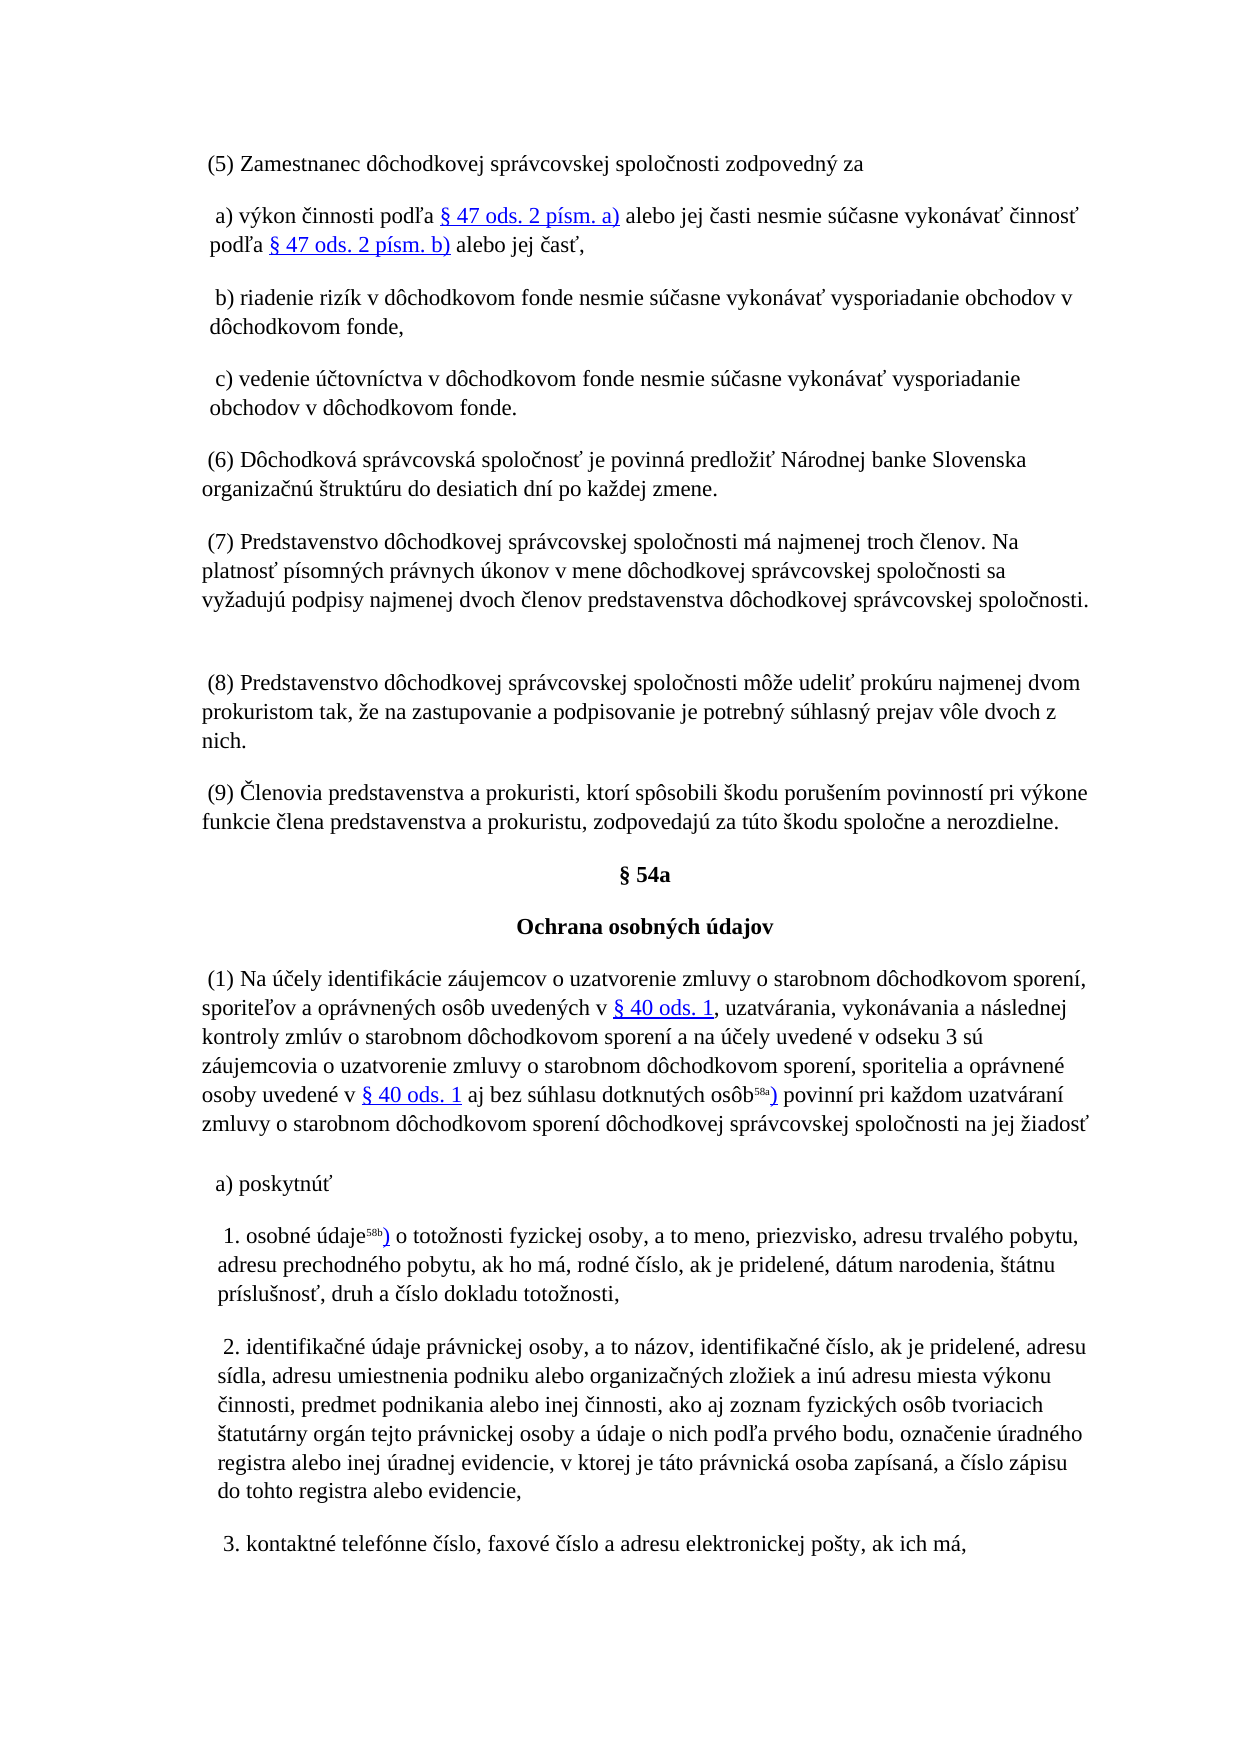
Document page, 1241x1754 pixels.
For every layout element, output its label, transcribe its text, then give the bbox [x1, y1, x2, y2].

text (8) Predstavenstvo dôchodkovej správcovskej spoločnosti môže udeliť prokúru najmenej dvom prokuristom tak, že na zastupovanie a podpisovanie je potrebný súhlasný prejav vôle dvoch z nich. [202, 669, 1090, 753]
text § 54a [194, 861, 1090, 887]
text c) vedenie účtovníctva v dôchodkovom fonde nesmie súčasne vykonávať vysporiadanie obchodov v dôchodkovom fonde. [209, 365, 1090, 420]
text (7) Predstavenstvo dôchodkovej správcovskej spoločnosti má najmenej troch členov. Na platnosť písomných právnych úkonov v mene dôchodkovej správcovskej spoločnosti sa vyžadujú podpisy najmenej dvoch členov predstavenstva dôchodkovej správcovskej spoločnosti. [202, 528, 1090, 643]
text Ochrana osobných údajov [194, 913, 1090, 939]
text 2. identifikačné údaje právnickej osoby, a to názov, identifikačné číslo, ak je pridelené, adresu sídla, adresu umiestnenia podniku alebo organizačných zložiek a inú adresu miesta výkonu činnosti, predmet podnikania alebo inej činnosti, ako aj zoznam fyzických osôb tvoriacich štatutárny orgán tejto právnickej osoby a údaje o nich podľa prvého bodu, označenie úradného registra alebo inej úradnej evidencie, v ktorej je táto právnická osoba zapísaná, a číslo zápisu do tohto registra alebo evidencie, [217, 1333, 1090, 1504]
text (1) Na účely identifikácie záujemcov o uzatvorenie zmluvy o starobnom dôchodkovom sporení, sporiteľov a oprávnených osôb uvedených v § 40 ods. 1, uzatvárania, vykonávania a následnej kontroly zmlúv o starobnom dôchodkovom sporení a na účely uvedené v odseku 3 sú záujemcovia o uzatvorenie zmluvy o starobnom dôchodkovom sporení, sporitelia a oprávnené osoby uvedené v § 40 ods. 1 aj bez súhlasu dotknutých osôb58a) povinní pri každom uzatváraní zmluvy o starobnom dôchodkovom sporení dôchodkovej správcovskej spoločnosti na jej žiadosť [202, 965, 1090, 1167]
text (6) Dôchodková správcovská spoločnosť je povinná predložiť Národnej banke Slovenska organizačnú štruktúru do desiatich dní po každej zmene. [202, 446, 1090, 502]
text (5) Zamestnanec dôchodkovej správcovskej spoločnosti zodpovedný za [202, 150, 1090, 176]
text b) riadenie rizík v dôchodkovom fonde nesmie súčasne vykonávať vysporiadanie obchodov v dôchodkovom fonde, [209, 284, 1090, 339]
text 1. osobné údaje58b) o totožnosti fyzickej osoby, a to meno, priezvisko, adresu trvalého pobytu, adresu prechodného pobytu, ak ho má, rodné číslo, ak je pridelené, dátum narodenia, štátnu príslušnosť, druh a číslo dokladu totožnosti, [217, 1222, 1090, 1307]
text a) poskytnúť [209, 1170, 1090, 1196]
text a) výkon činnosti podľa § 47 ods. 2 písm. a) alebo jej časti nesmie súčasne vykonávať činnosť podľa § 47 ods. 2 písm. b) alebo jej časť, [209, 202, 1090, 258]
text (9) Členovia predstavenstva a prokuristi, ktorí spôsobili škodu porušením povinností pri výkone funkcie člena predstavenstva a prokuristu, zodpovedajú za túto škodu spoločne a nerozdielne. [202, 779, 1090, 834]
text 3. kontaktné telefónne číslo, faxové číslo a adresu elektronickej pošty, ak ich má, [217, 1530, 1090, 1556]
